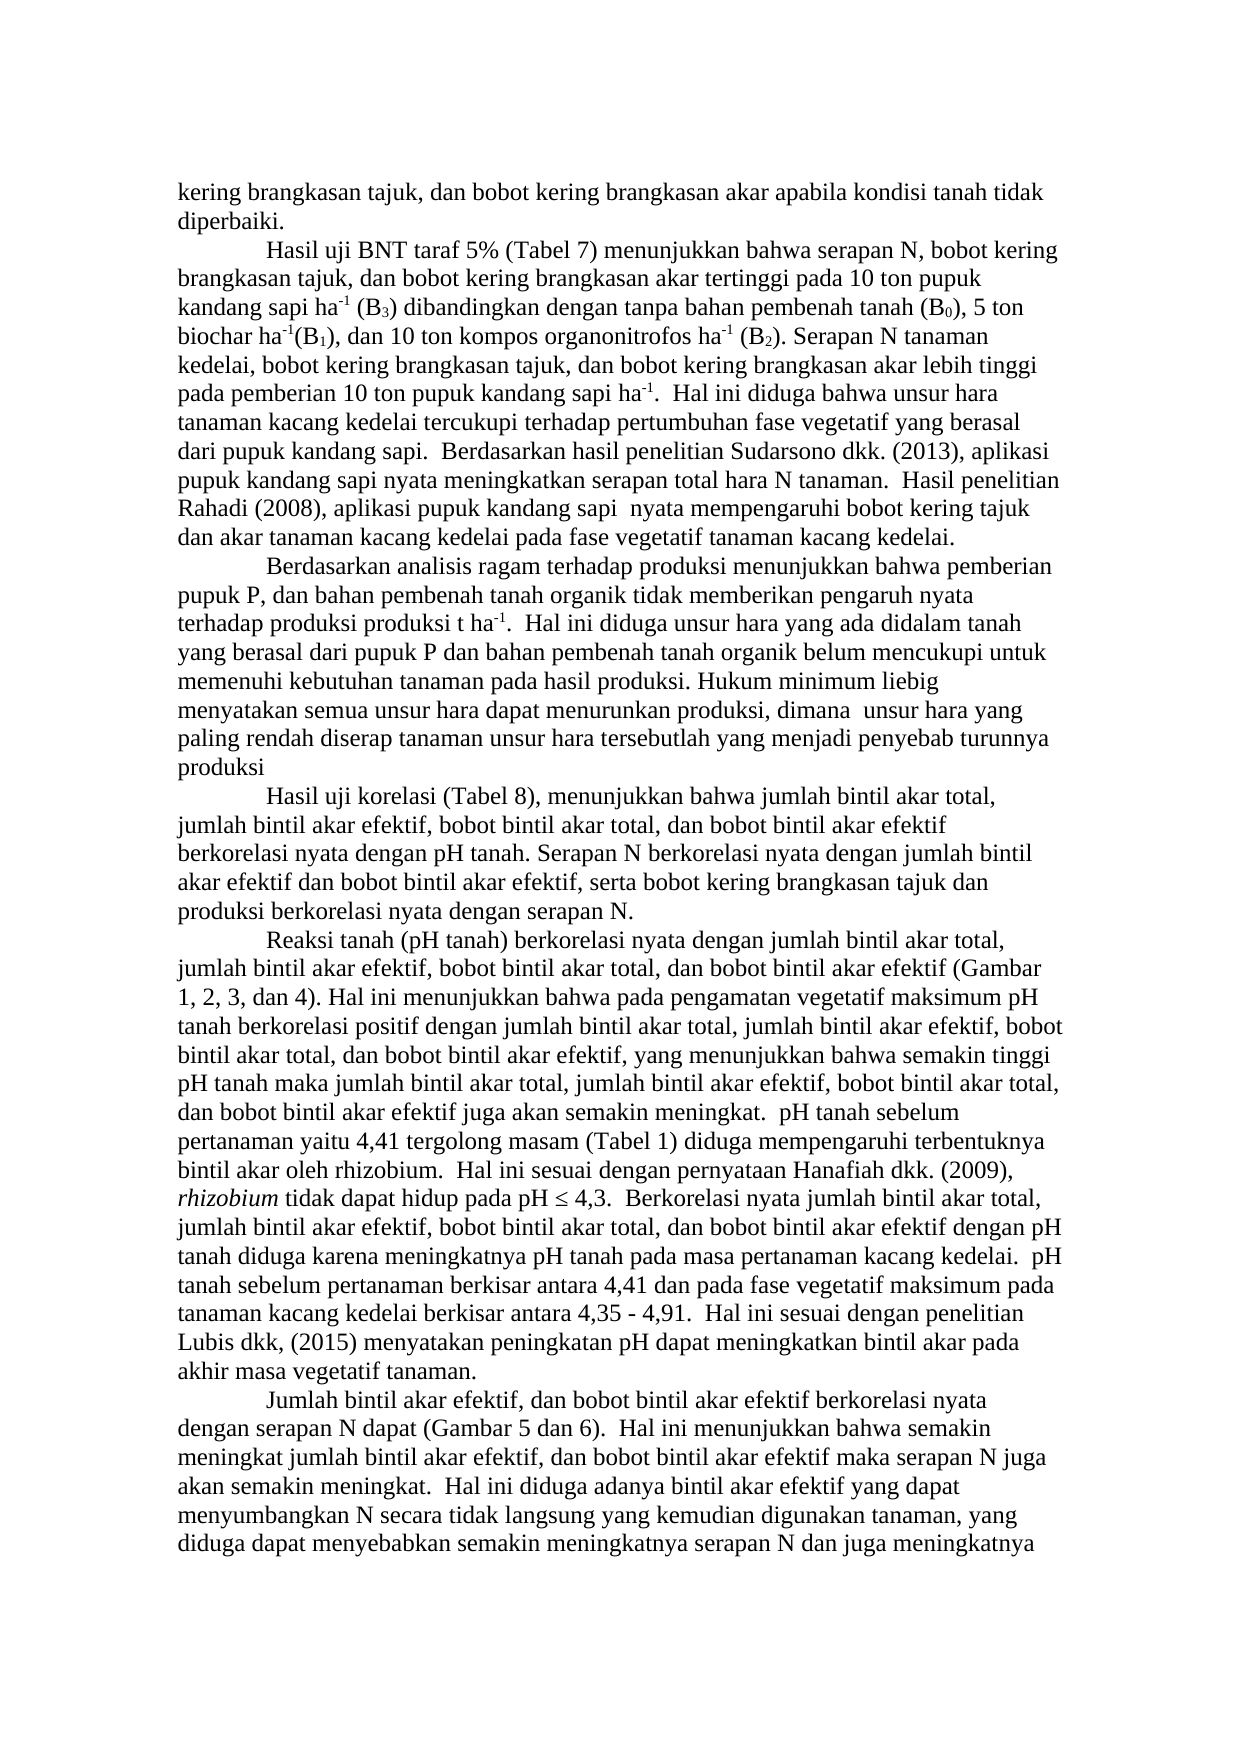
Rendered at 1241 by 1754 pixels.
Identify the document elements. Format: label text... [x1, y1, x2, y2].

text Hasil uji BNT taraf 5% (Tabel 7) menunjukkan bahwa serapan N, bobot kering brangkasan tajuk, dan bobot kering brangkasan akar tertinggi pada 10 ton pupuk kandang sapi ha-1 (B3) dibandingkan dengan tanpa bahan pembenah tanah (B0), 5 ton biochar ha-1(B1), dan 10 ton kompos organonitrofos ha-1 (B2). Serapan N tanaman kedelai, bobot kering brangkasan tajuk, dan bobot kering brangkasan akar lebih tinggi pada pemberian 10 ton pupuk kandang sapi ha-1. Hal ini diduga bahwa unsur hara tanaman kacang kedelai tercukupi terhadap pertumbuhan fase vegetatif yang berasal dari pupuk kandang sapi. Berdasarkan hasil penelitian Sudarsono dkk. (2013), aplikasi pupuk kandang sapi nyata meningkatkan serapan total hara N tanaman. Hasil penelitian Rahadi (2008), aplikasi pupuk kandang sapi nyata mempengaruhi bobot kering tajuk dan akar tanaman kacang kedelai pada fase vegetatif tanaman kacang kedelai. [177, 235, 1063, 551]
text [177, 177, 1063, 235]
text Berdasarkan analisis ragam terhadap produksi menunjukkan bahwa pemberian pupuk P, dan bahan pembenah tanah organik tidak memberikan pengaruh nyata terhadap produksi produksi t ha-1. Hal ini diduga unsur hara yang ada didalam tanah yang berasal dari pupuk P dan bahan pembenah tanah organik belum mencukupi untuk memenuhi kebutuhan tanaman pada hasil produksi. Hukum minimum liebig menyatakan semua unsur hara dapat menurunkan produksi, dimana unsur hara yang paling rendah diserap tanaman unsur hara tersebutlah yang menjadi penyebab turunnya produksi [177, 551, 1063, 781]
text Hasil uji korelasi (Tabel 8), menunjukkan bahwa jumlah bintil akar total, jumlah bintil akar efektif, bobot bintil akar total, dan bobot bintil akar efektif berkorelasi nyata dengan pH tanah. Serapan N berkorelasi nyata dengan jumlah bintil akar efektif dan bobot bintil akar efektif, serta bobot kering brangkasan tajuk dan produksi berkorelasi nyata dengan serapan N. [177, 781, 1063, 925]
text Reaksi tanah (pH tanah) berkorelasi nyata dengan jumlah bintil akar total, jumlah bintil akar efektif, bobot bintil akar total, dan bobot bintil akar efektif (Gambar 1, 2, 3, dan 4). Hal ini menunjukkan bahwa pada pengamatan vegetatif maksimum pH tanah berkorelasi positif dengan jumlah bintil akar total, jumlah bintil akar efektif, bobot bintil akar total, dan bobot bintil akar efektif, yang menunjukkan bahwa semakin tinggi pH tanah maka jumlah bintil akar total, jumlah bintil akar efektif, bobot bintil akar total, dan bobot bintil akar efektif juga akan semakin meningkat. pH tanah sebelum pertanaman yaitu 4,41 tergolong masam (Tabel 1) diduga mempengaruhi terbentuknya bintil akar oleh rhizobium. Hal ini sesuai dengan pernyataan Hanafiah dkk. (2009), rhizobium tidak dapat hidup pada pH ≤ 4,3. Berkorelasi nyata jumlah bintil akar total, jumlah bintil akar efektif, bobot bintil akar total, dan bobot bintil akar efektif dengan pH tanah diduga karena meningkatnya pH tanah pada masa pertanaman kacang kedelai. pH tanah sebelum pertanaman berkisar antara 4,41 dan pada fase vegetatif maksimum pada tanaman kacang kedelai berkisar antara 4,35 - 4,91. Hal ini sesuai dengan penelitian Lubis dkk, (2015) menyatakan peningkatan pH dapat meningkatkan bintil akar pada akhir masa vegetatif tanaman. [177, 925, 1063, 1385]
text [177, 1385, 1063, 1557]
